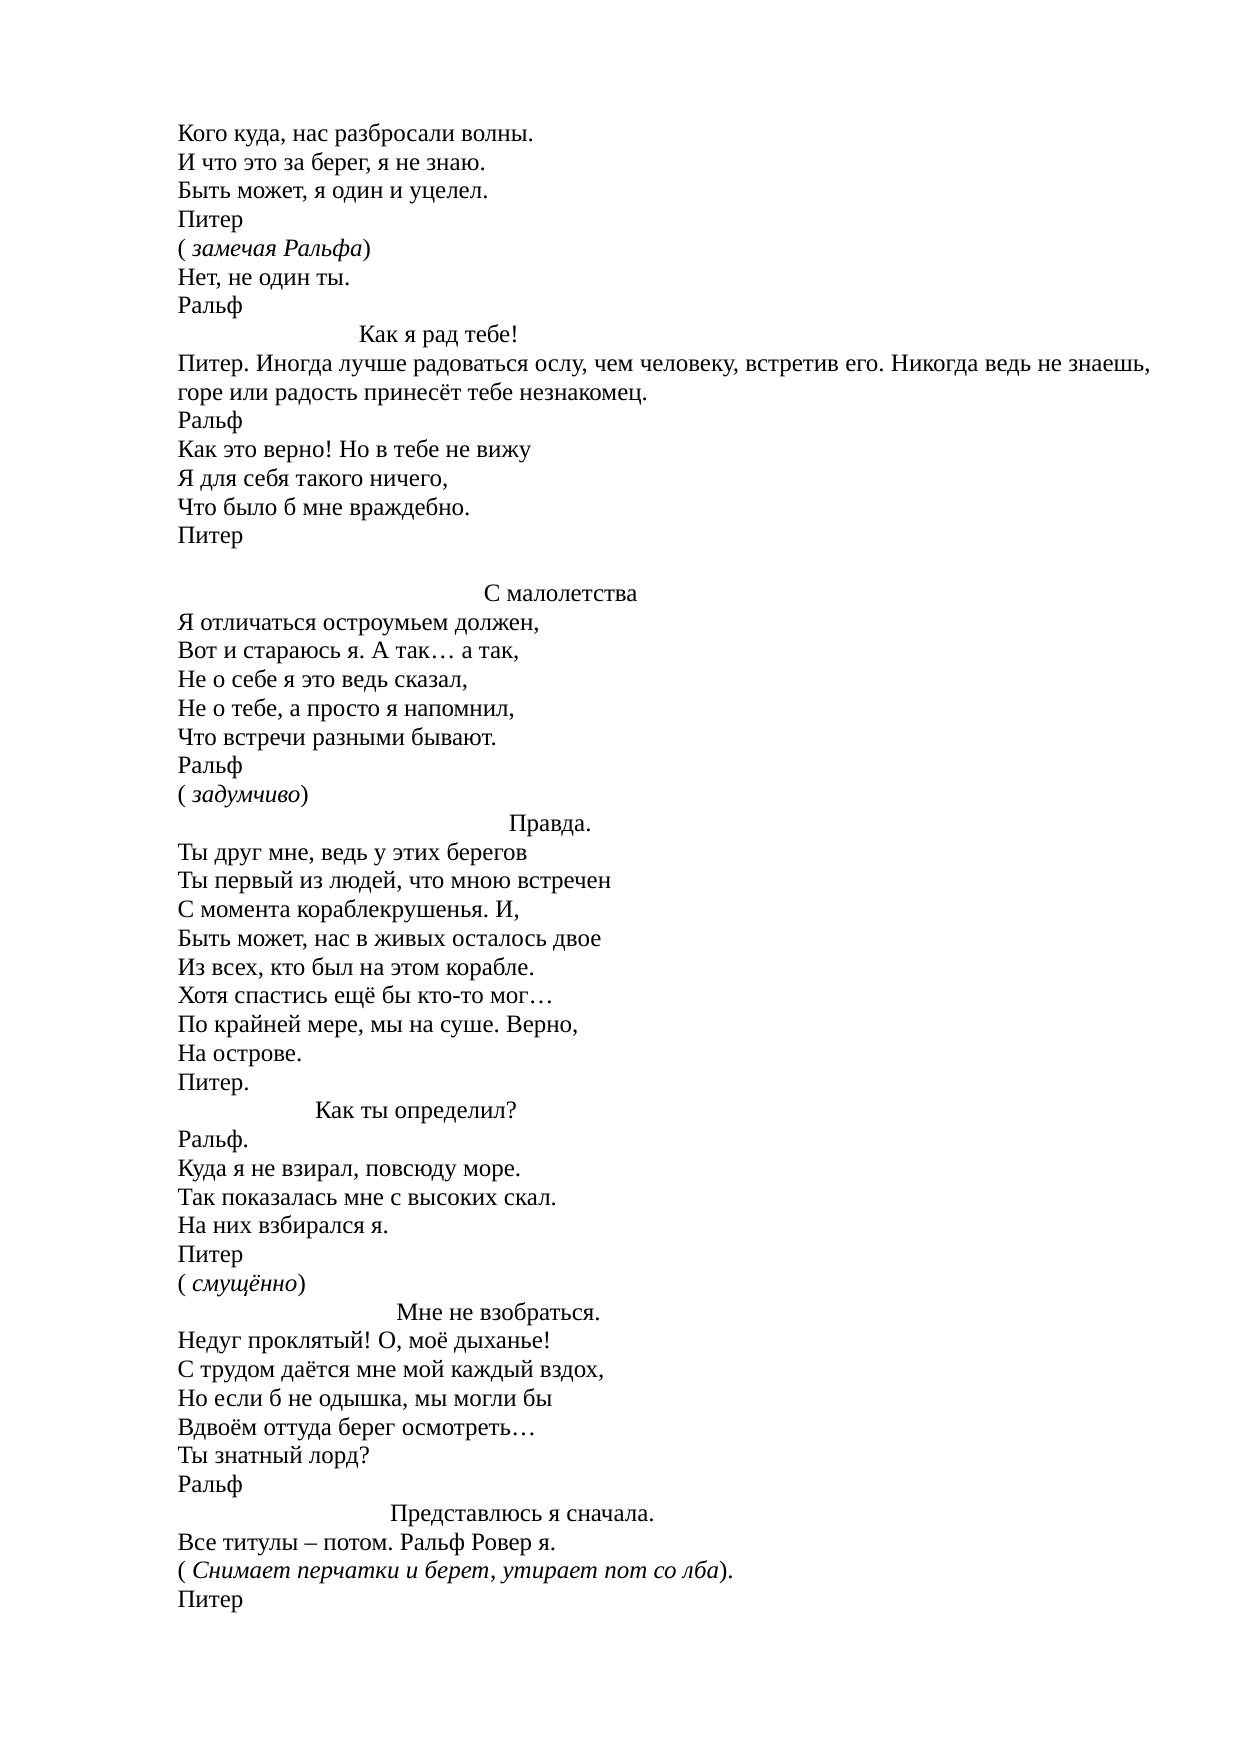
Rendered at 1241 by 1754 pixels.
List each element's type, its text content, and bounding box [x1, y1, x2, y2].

text Питер [177, 204, 1152, 233]
text Как ты определил? [177, 1096, 1152, 1124]
text Питер [177, 521, 1152, 549]
text С трудом даётся мне мой каждый вздох, [177, 1354, 1152, 1383]
text Но если б не одышка, мы могли бы [177, 1383, 1152, 1412]
text С малолетства [177, 578, 1152, 607]
text ( задумчиво) [177, 779, 1152, 808]
text Вдвоём оттуда берег осмотреть… [177, 1412, 1152, 1441]
text Представлюсь я сначала. [177, 1498, 1152, 1527]
text Ты первый из людей, что мною встречен [177, 866, 1152, 894]
text ( замечая Ральфа) [177, 233, 1152, 262]
text Быть может, я один и уцелел. [177, 176, 1152, 204]
text Ральф. [177, 1124, 1152, 1153]
text Ральф [177, 406, 1152, 434]
text По крайней мере, мы на суше. Верно, [177, 1009, 1152, 1038]
text Быть может, нас в живых осталось двое [177, 923, 1152, 952]
text Не о себе я это ведь сказал, [177, 664, 1152, 693]
text На острове. [177, 1038, 1152, 1067]
text Из всех, кто был на этом корабле. [177, 952, 1152, 981]
text Питер. Иногда лучше радоваться ослу, чем человеку, встретив его. Никогда ведь не знаешь, горе или радость принесёт тебе незнакомец. [177, 348, 1152, 406]
text ( Снимает перчатки и берет, утирает пот со лба). [177, 1556, 1152, 1584]
text Как это верно! Но в тебе не вижу [177, 434, 1152, 463]
text Ты друг мне, ведь у этих берегов [177, 837, 1152, 866]
text Хотя спастись ещё бы кто-то мог… [177, 981, 1152, 1009]
text И что это за берег, я не знаю. [177, 147, 1152, 176]
text Ты знатный лорд? [177, 1441, 1152, 1469]
text Питер [177, 1584, 1152, 1613]
text Вот и стараюсь я. А так… а так, [177, 636, 1152, 664]
text Недуг проклятый! О, моё дыханье! [177, 1326, 1152, 1354]
text Я для себя такого ничего, [177, 463, 1152, 492]
text Куда я не взирал, повсюду море. [177, 1153, 1152, 1182]
text Все титулы – потом. Ральф Ровер я. [177, 1527, 1152, 1556]
text ( смущённо) [177, 1268, 1152, 1297]
text Питер. [177, 1067, 1152, 1096]
text На них взбирался я. [177, 1211, 1152, 1239]
text Питер [177, 1239, 1152, 1268]
text С момента кораблекрушенья. И, [177, 894, 1152, 923]
text Мне не взобраться. [177, 1297, 1152, 1326]
text Не о тебе, а просто я напомнил, [177, 693, 1152, 722]
text Так показалась мне с высоких скал. [177, 1182, 1152, 1211]
text Ральф [177, 1469, 1152, 1498]
text Ральф [177, 291, 1152, 319]
text Правда. [177, 808, 1152, 837]
text Как я рад тебе! [177, 319, 1152, 348]
text Что было б мне враждебно. [177, 492, 1152, 521]
text Я отличаться остроумьем должен, [177, 607, 1152, 636]
text Нет, не один ты. [177, 262, 1152, 291]
text Кого куда, нас разбросали волны. [177, 118, 1152, 147]
text Ральф [177, 751, 1152, 779]
text Что встречи разными бывают. [177, 722, 1152, 751]
